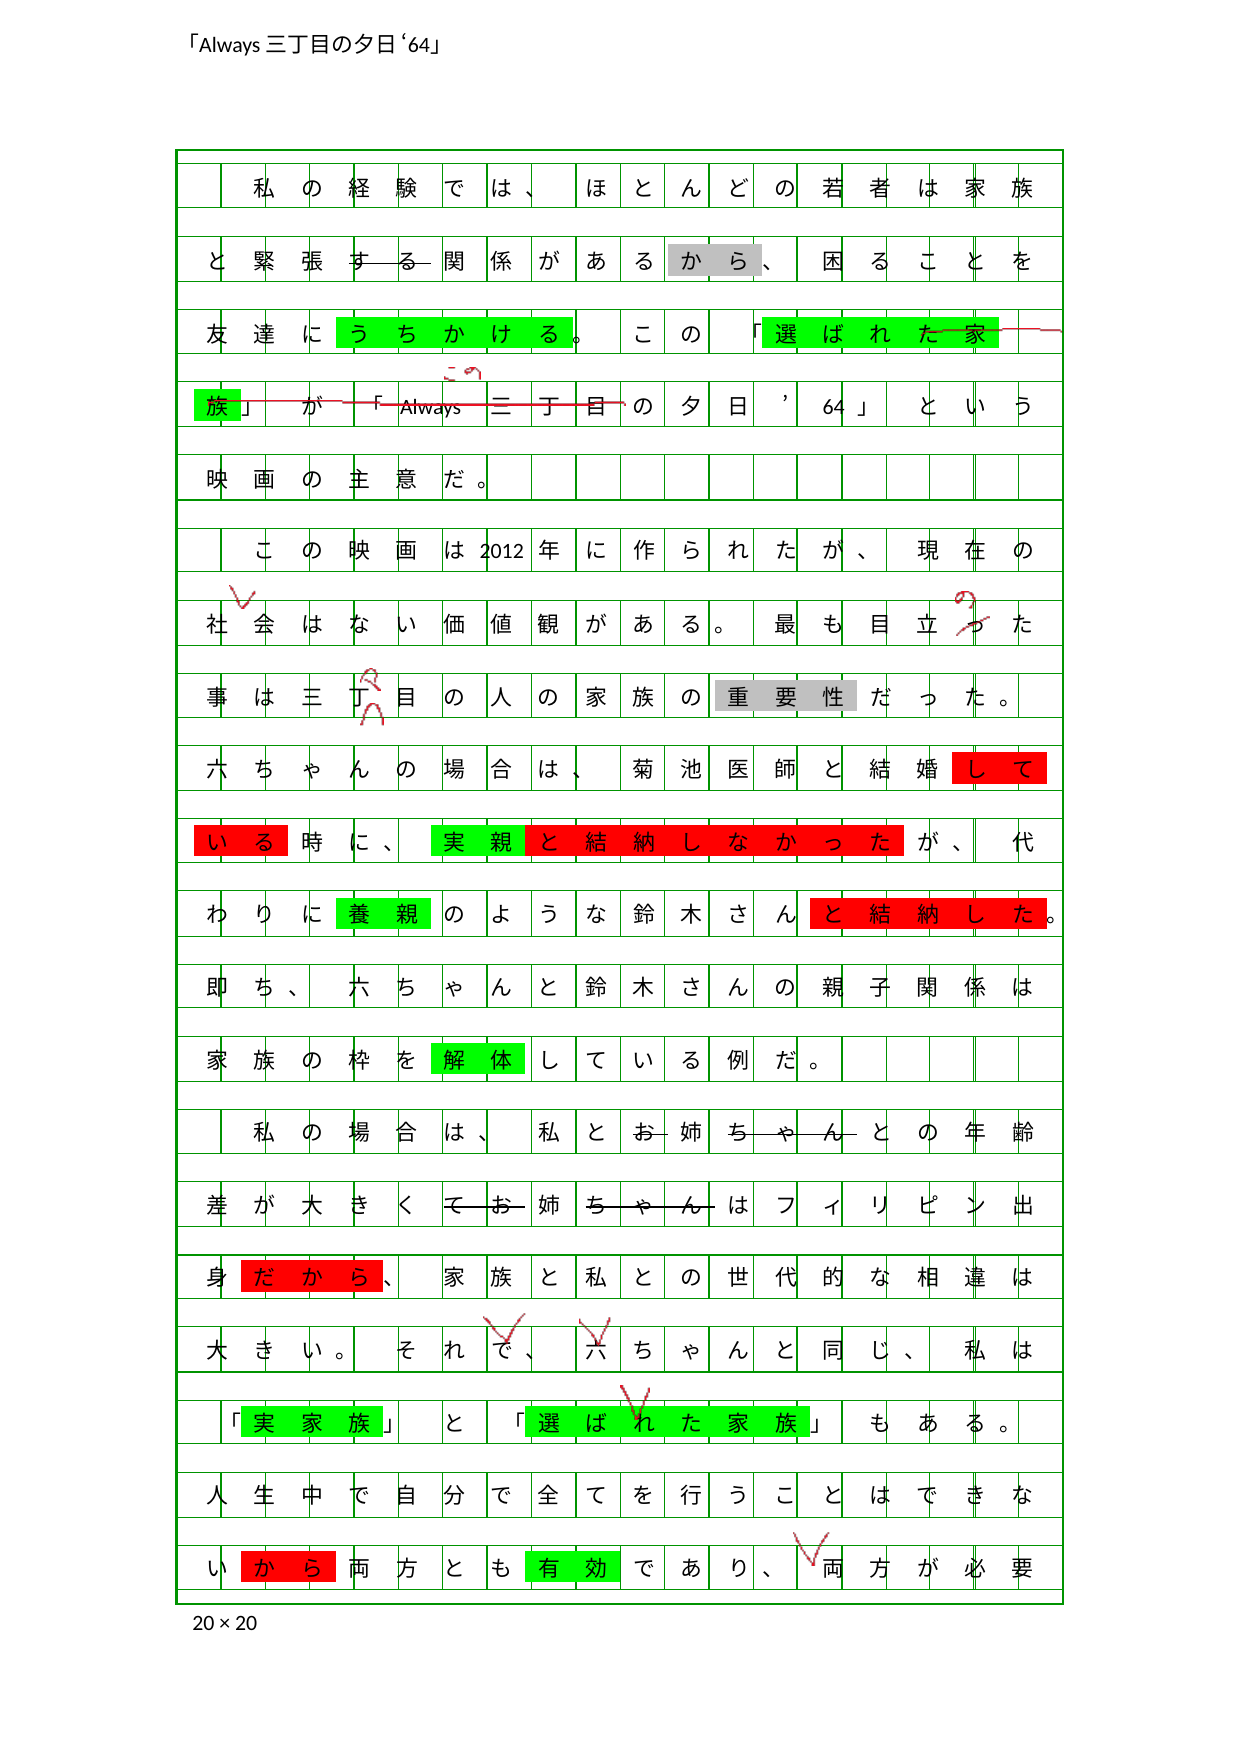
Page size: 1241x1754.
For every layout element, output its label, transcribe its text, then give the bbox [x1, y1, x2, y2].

picture [229, 585, 257, 609]
picture [579, 1316, 612, 1346]
text 私の経験では、ほとんどの若者は家族と緊張する関係があるから、困ることを友達にうちかける。この「選ばれた家族」が「Always三丁目の夕日’64」という映画の主意だ。 [193, 151, 1047, 514]
text この映画は2012年に作られたが、現在の社会はない価値観がある。最も目立った事は三丁目の人の家族の重要性だった。六ちゃんの場合は、菊池医師と結婚している時に、実親と結納しなかったが、代わりに養親のような鈴木さんと結納した。即ち、六ちゃんと鈴木さんの親子関係は家族の枠を解体している例だ。 [193, 514, 1047, 1095]
picture [208, 400, 626, 406]
picture [360, 668, 381, 691]
picture [620, 1385, 650, 1420]
picture [793, 1531, 831, 1566]
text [193, 1095, 1047, 1603]
picture [360, 703, 384, 727]
picture [444, 367, 481, 383]
picture [921, 328, 1064, 336]
picture [955, 591, 990, 636]
picture [483, 1312, 527, 1344]
